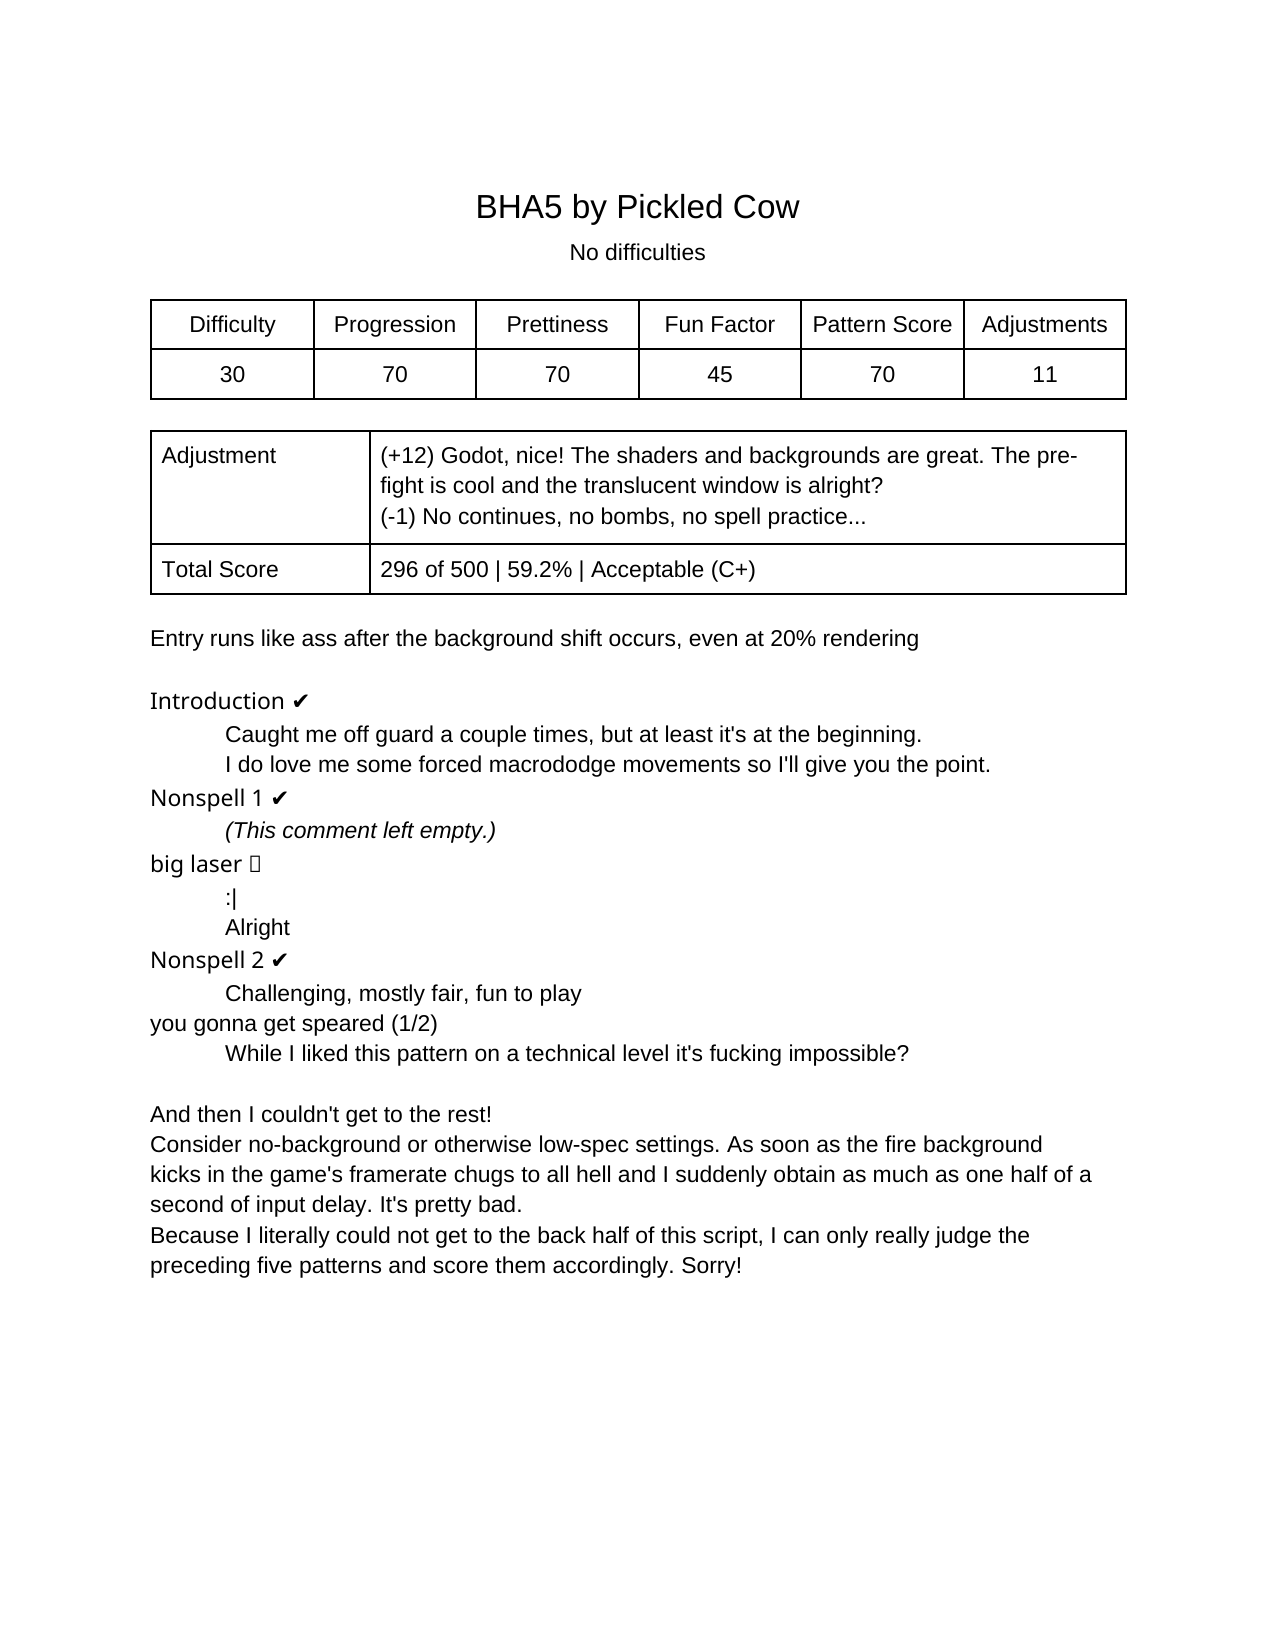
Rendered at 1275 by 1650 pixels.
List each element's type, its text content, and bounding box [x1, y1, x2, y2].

table_header (+12) Godot, nice! The shaders and backgrounds are great. The pre-fight is cool and the translucent window is alright? (-1) No continues, no bombs, no spell practice... [371, 432, 1125, 543]
table_cell 70 [477, 350, 638, 397]
text :| [150, 884, 1125, 910]
text Caught me off guard a couple times, but at least it's at the beginning. [150, 721, 1125, 747]
table_cell 70 [802, 350, 963, 397]
subtitle BHA5 by Pickled Cow [150, 187, 1125, 226]
table_header Difficulty [152, 301, 313, 348]
table_cell 30 [152, 350, 313, 397]
table_cell 70 [315, 350, 475, 397]
text While I liked this pattern on a technical level it's fucking impossible? [150, 1040, 1125, 1067]
text Entry runs like ass after the background shift occurs, even at 20% rendering [150, 625, 1125, 651]
text Consider no-background or otherwise low-spec settings. As soon as the fire background [150, 1131, 1125, 1157]
text Introduction ✔ [150, 685, 1125, 716]
text Nonspell 2 ✔ [150, 944, 1125, 975]
table_cell 45 [640, 350, 800, 397]
table_cell Total Score [152, 545, 369, 592]
table_cell 11 [965, 350, 1125, 397]
text Challenging, mostly fair, fun to play [150, 980, 1125, 1006]
text (This comment left empty.) [150, 817, 1125, 844]
text Alright [150, 914, 1125, 940]
text you gonna get speared (1/2) [150, 1010, 1125, 1037]
text I do love me some forced macrododge movements so I'll give you the point. [150, 751, 1125, 778]
table_header Fun Factor [640, 301, 800, 348]
text kicks in the game's framerate chugs to all hell and I suddenly obtain as much as one half of a second of input delay. It's pretty bad. [150, 1161, 1125, 1218]
table_header Prettiness [477, 301, 638, 348]
text big laser ❌ [150, 848, 1125, 879]
table_header Pattern Score [802, 301, 963, 348]
text Because I literally could not get to the back half of this script, I can only really judge the preceding five patterns and score them accordingly. Sorry! [150, 1222, 1125, 1278]
text And then I couldn't get to the rest! [150, 1101, 1125, 1127]
table_header Adjustments [965, 301, 1125, 348]
table_header Adjustment [152, 432, 369, 543]
text Nonspell 1 ✔ [150, 782, 1125, 813]
table_cell 296 of 500 | 59.2% | Acceptable (C+) [371, 545, 1125, 592]
table_header Progression [315, 301, 475, 348]
text No difficulties [150, 238, 1125, 265]
